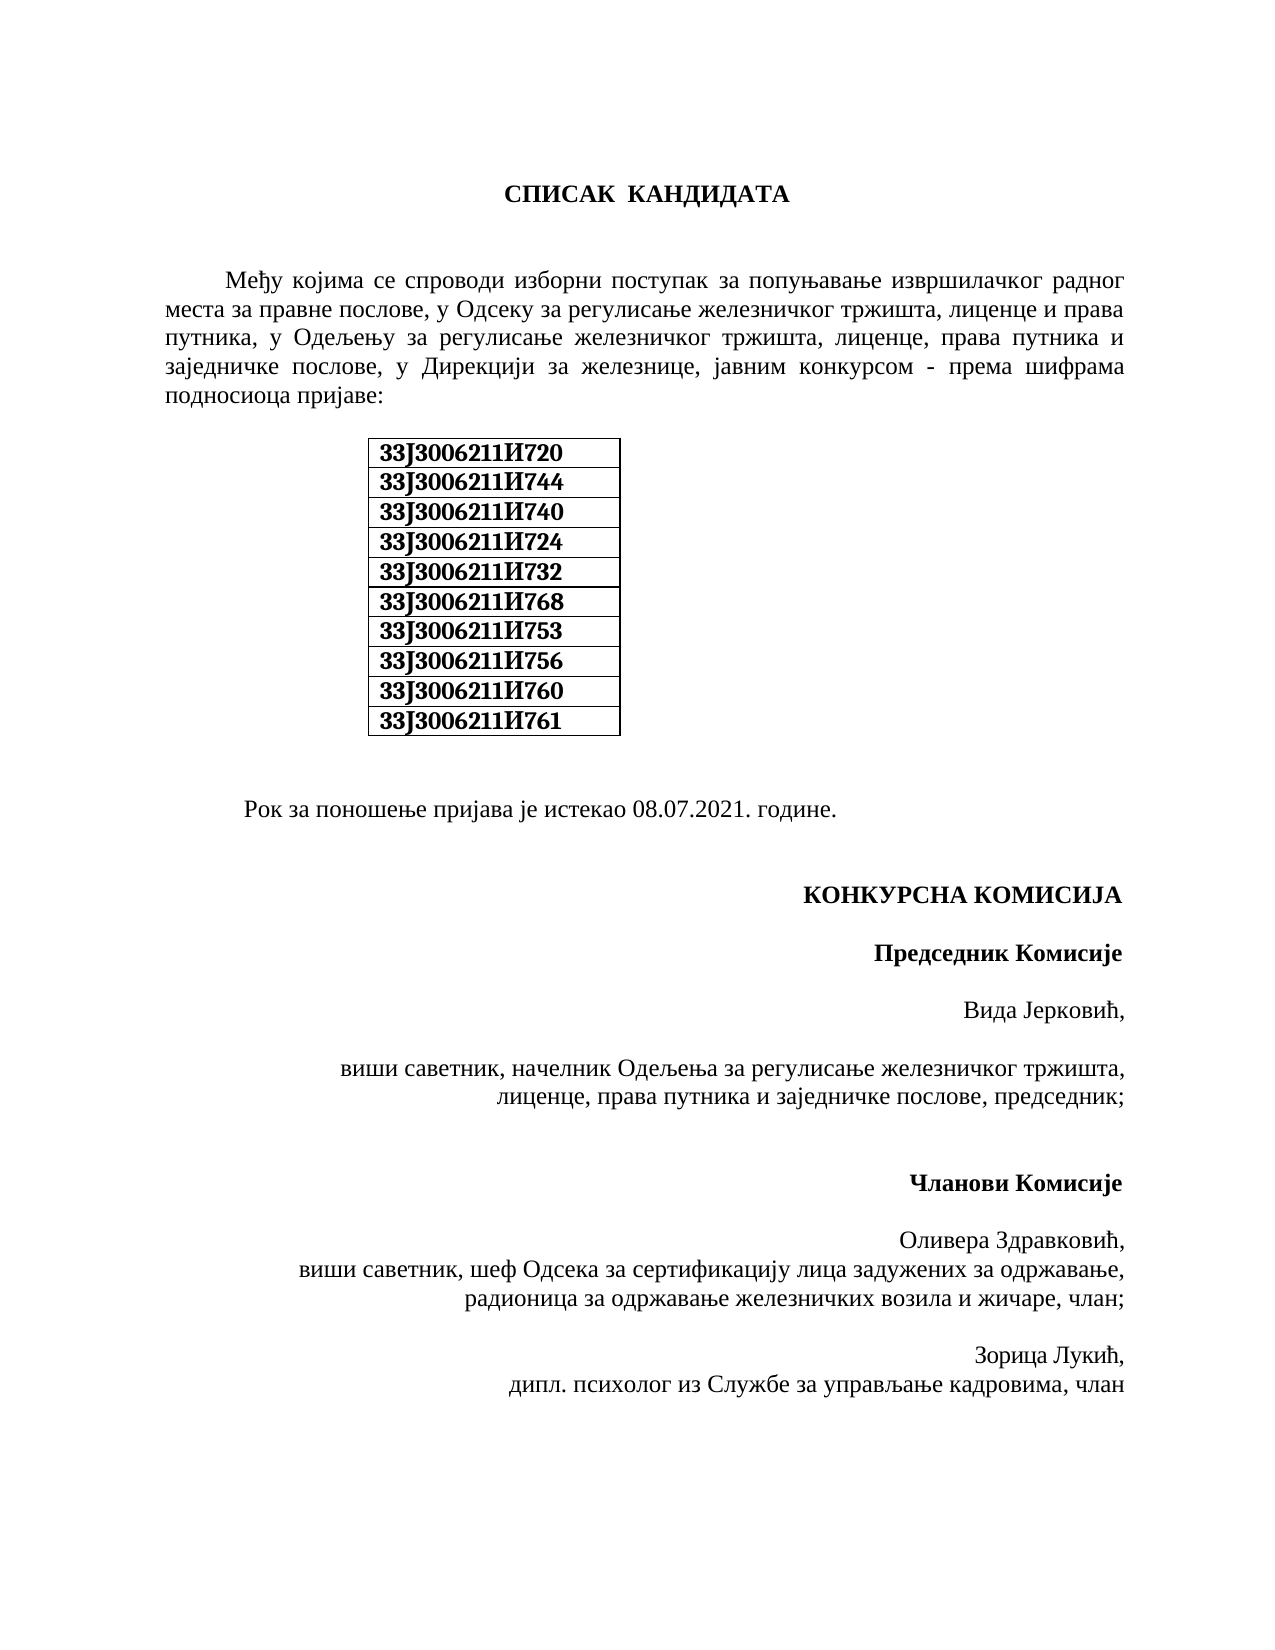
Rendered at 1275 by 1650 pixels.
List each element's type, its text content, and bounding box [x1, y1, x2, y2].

text Председник Комисије [675, 938, 1122, 966]
table_cell 33Ј3006211И732 [369, 558, 619, 586]
table_header 33Ј3006211И720 [369, 439, 619, 467]
text Оливера Здравковић, [187, 1225, 1125, 1254]
text КОНКУРСНА КОМИСИЈА [675, 880, 1122, 909]
text лиценце, права путника и заједничке послове, председник; [187, 1081, 1125, 1110]
table_cell 33Ј3006211И768 [369, 588, 619, 616]
table_cell 33Ј3006211И753 [369, 617, 619, 646]
text СПИСАК КАНДИДАТА [244, 179, 975, 207]
list Зорица Лукић, [225, 1340, 1124, 1369]
table_cell 33Ј3006211И761 [369, 707, 619, 735]
table_cell 33Ј3006211И744 [369, 468, 619, 497]
list дипл. психолог из Службе за управљање кадровима, члан [225, 1369, 1124, 1398]
text виши саветник, начелник Одељења за регулисање железничког тржишта, [187, 1053, 1125, 1081]
table_cell 33Ј3006211И760 [369, 677, 619, 706]
text Чланови Комисије [675, 1168, 1122, 1196]
table_cell 33Ј3006211И756 [369, 647, 619, 676]
table_cell 33Ј3006211И724 [369, 528, 619, 557]
text Међу којима се спроводи изборни поступак за попуњавање извршилачког радног места за правне послове, у Одсеку за регулисање железничког тржишта, лиценце и права путника, у Одељењу за регулисање железничког тржишта, лиценце, права путника и заједничке послове, у Дирекцији за железнице, јавним конкурсом - према шифрама подносиоца пријаве: [165, 265, 1124, 409]
text Вида Јерковић, [187, 995, 1125, 1024]
table_cell 33Ј3006211И740 [369, 498, 619, 527]
text виши саветник, шеф Одсека за сертификацију лица задужених за одржавање, радионица за одржавање железничких возила и жичаре, члан; [187, 1254, 1125, 1311]
text Рок за поношење пријава је истекао 08.07.2021. године. [150, 794, 1125, 823]
